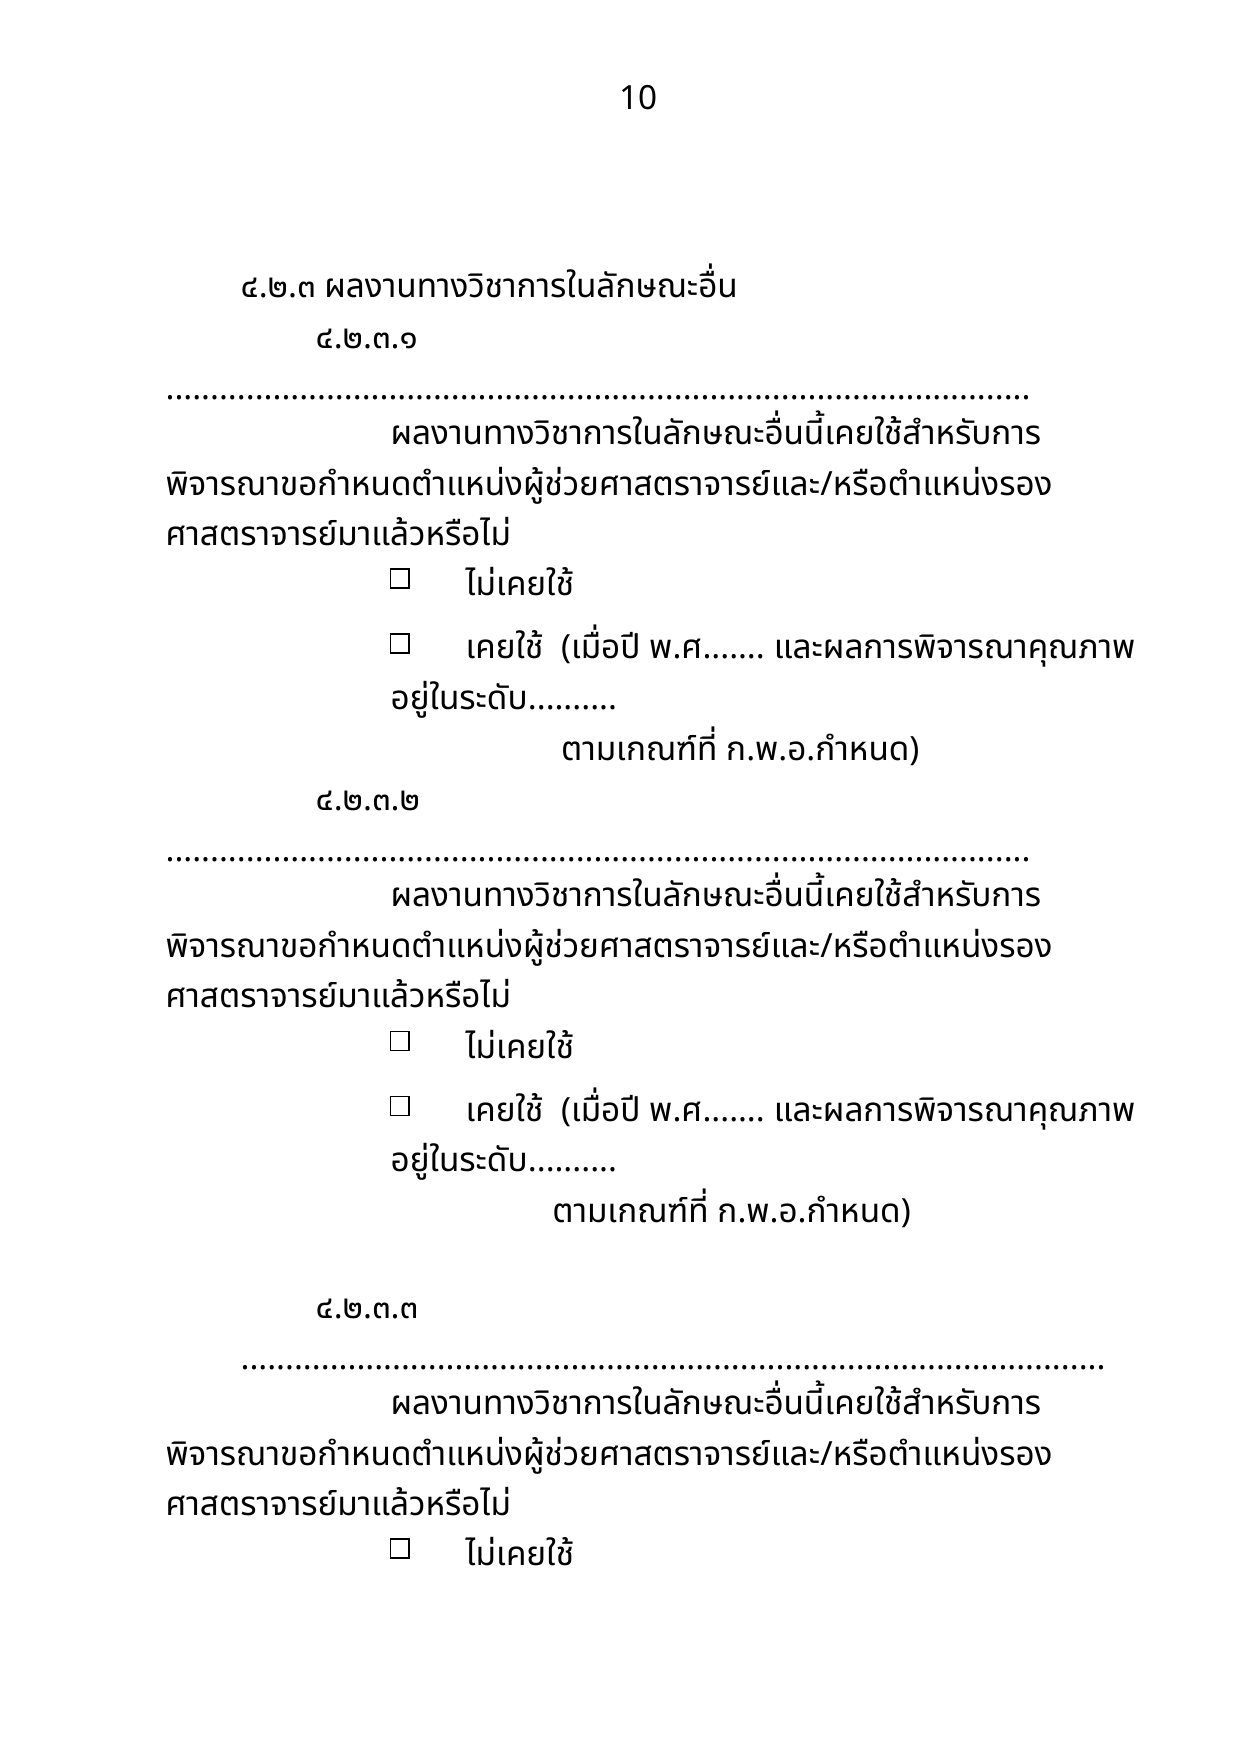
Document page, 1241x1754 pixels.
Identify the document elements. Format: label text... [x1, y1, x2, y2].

text เคยใช้ (เมื่อปี พ.ศ....... และผลการพิจารณาคุณภาพอยู่ในระดับ.......... [390, 623, 1159, 724]
text ตามเกณฑ์ที่ ก.พ.อ.กำหนด) [390, 1187, 1159, 1237]
text ไม่เคยใช้ [165, 1023, 1110, 1073]
text ผลงานทางวิชาการในลักษณะอื่นนี้เคยใช้สำหรับการพิจารณาขอกำหนดตำแหน่งผู้ช่วยศาสตราจารย์และ/หรือตำแหน่งรองศาสตราจารย์มาแล้วหรือไม่ [165, 409, 1110, 560]
text ผลงานทางวิชาการในลักษณะอื่นนี้เคยใช้สำหรับการพิจารณาขอกำหนดตำแหน่งผู้ช่วยศาสตราจารย์และ/หรือตำแหน่งรองศาสตราจารย์มาแล้วหรือไม่ [165, 871, 1110, 1023]
text ไม่เคยใช้ [165, 1530, 1110, 1581]
text ตามเกณฑ์ที่ ก.พ.อ.กำหนด) [390, 724, 1159, 775]
text ๔.๒.๓.๒ ................................................................................................. [165, 775, 1110, 871]
text เคยใช้ (เมื่อปี พ.ศ....... และผลการพิจารณาคุณภาพอยู่ในระดับ.......... [390, 1086, 1159, 1187]
text ผลงานทางวิชาการในลักษณะอื่นนี้เคยใช้สำหรับการพิจารณาขอกำหนดตำแหน่งผู้ช่วยศาสตราจารย์และ/หรือตำแหน่งรองศาสตราจารย์มาแล้วหรือไม่ [165, 1379, 1110, 1530]
text ๔.๒.๓ ผลงานทางวิชาการในลักษณะอื่น [165, 262, 1110, 313]
text ๔.๒.๓.๓ ................................................................................................. [240, 1283, 1110, 1379]
text ๔.๒.๓.๑ ................................................................................................. [165, 313, 1110, 409]
text ไม่เคยใช้ [165, 560, 1110, 611]
